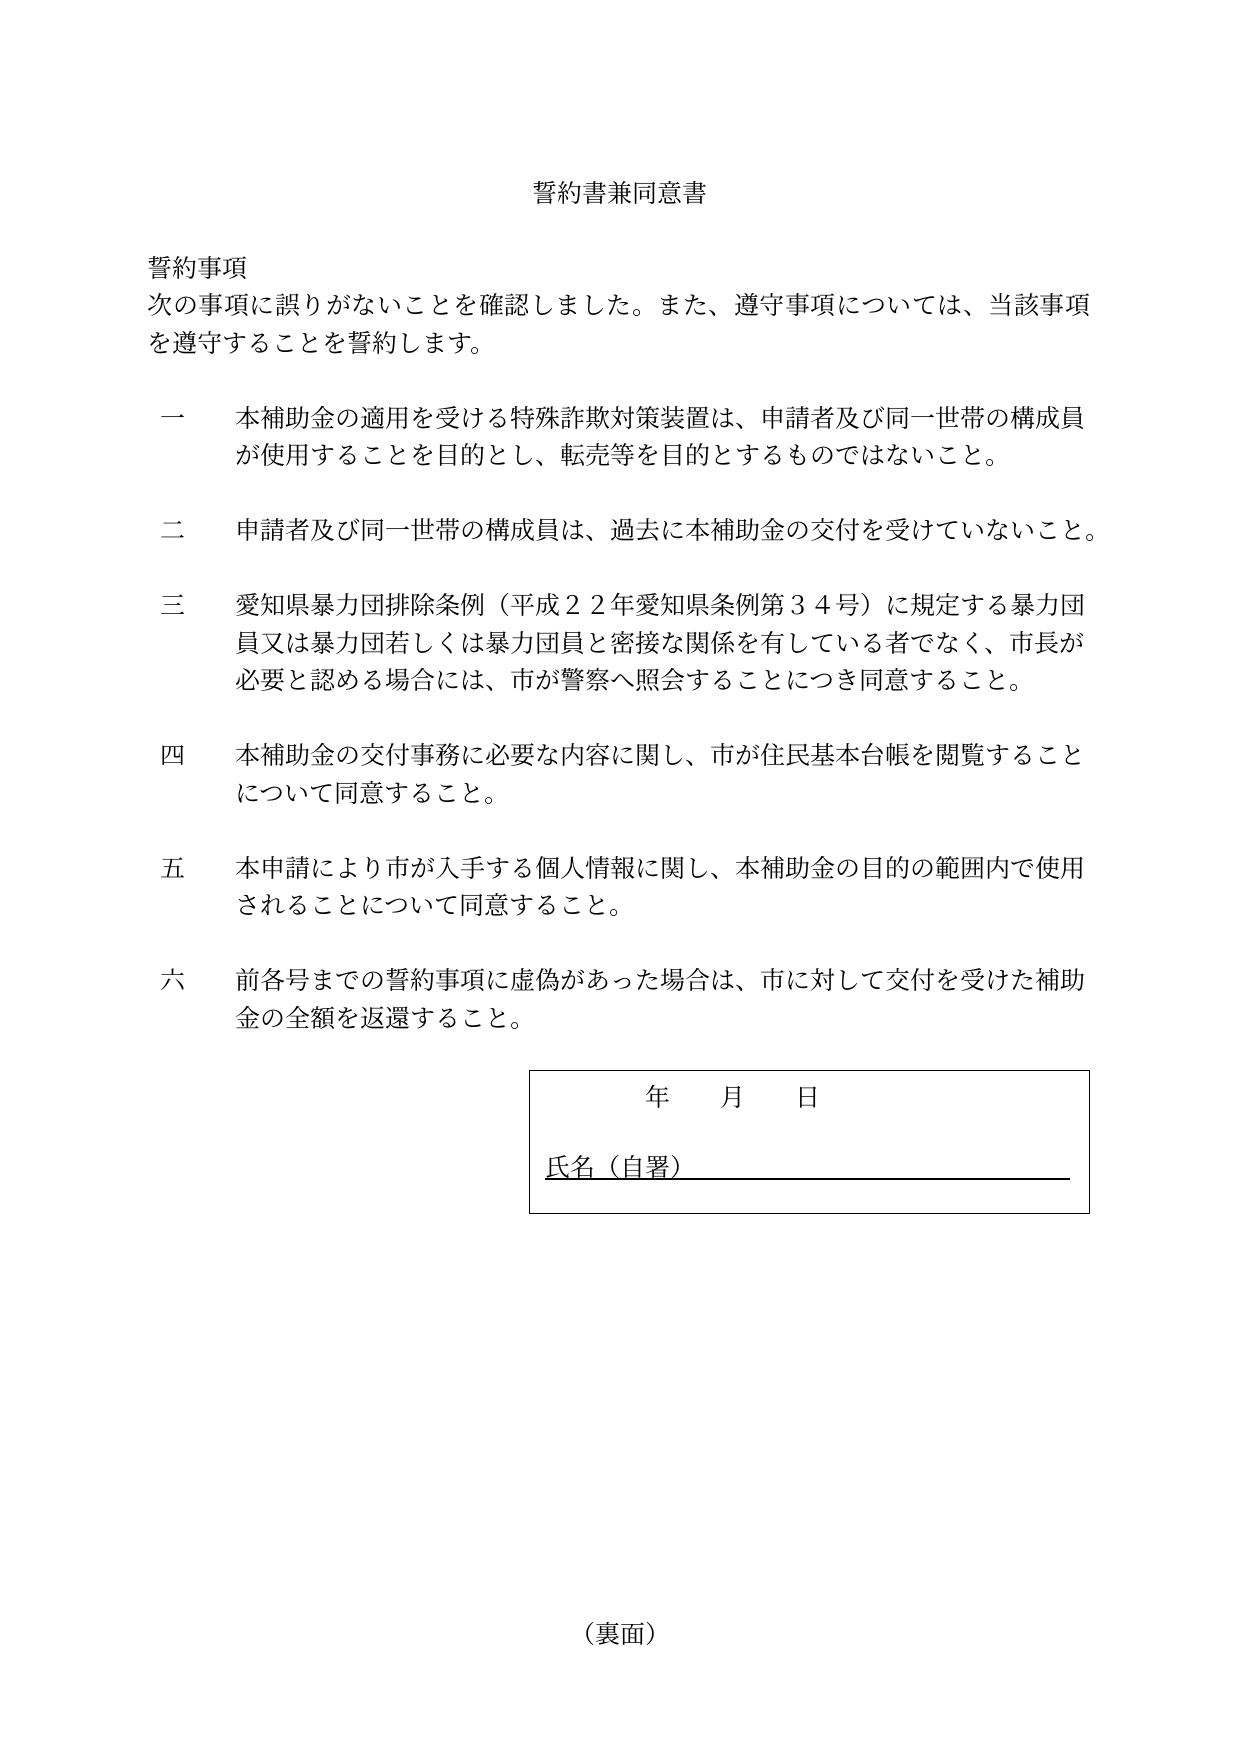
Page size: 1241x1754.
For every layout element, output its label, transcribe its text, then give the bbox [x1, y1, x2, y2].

text 五 本申請により市が入手する個人情報に関し、本補助金の目的の範囲内で使用されることについて同意すること。 [160, 848, 1092, 923]
text 誓約事項 [148, 248, 1092, 285]
text 四 本補助金の交付事務に必要な内容に関し、市が住民基本台帳を閲覧することについて同意すること。 [160, 735, 1092, 810]
text 誓約書兼同意書 [148, 173, 1092, 210]
text 二 申請者及び同一世帯の構成員は、過去に本補助金の交付を受けていないこと。 [160, 510, 1092, 548]
text 一 本補助金の適用を受ける特殊詐欺対策装置は、申請者及び同一世帯の構成員が使用することを目的とし、転売等を目的とするものではないこと。 [160, 398, 1092, 473]
text 次の事項に誤りがないことを確認しました。また、遵守事項については、当該事項を遵守することを誓約します。 [148, 285, 1092, 360]
text 六 前各号までの誓約事項に虚偽があった場合は、市に対して交付を受けた補助金の全額を返還すること。 [160, 960, 1092, 1035]
text 三 愛知県暴力団排除条例（平成２２年愛知県条例第３４号）に規定する暴力団員又は暴力団若しくは暴力団員と密接な関係を有している者でなく、市長が必要と認める場合には、市が警察へ照会することにつき同意すること。 [160, 585, 1092, 698]
